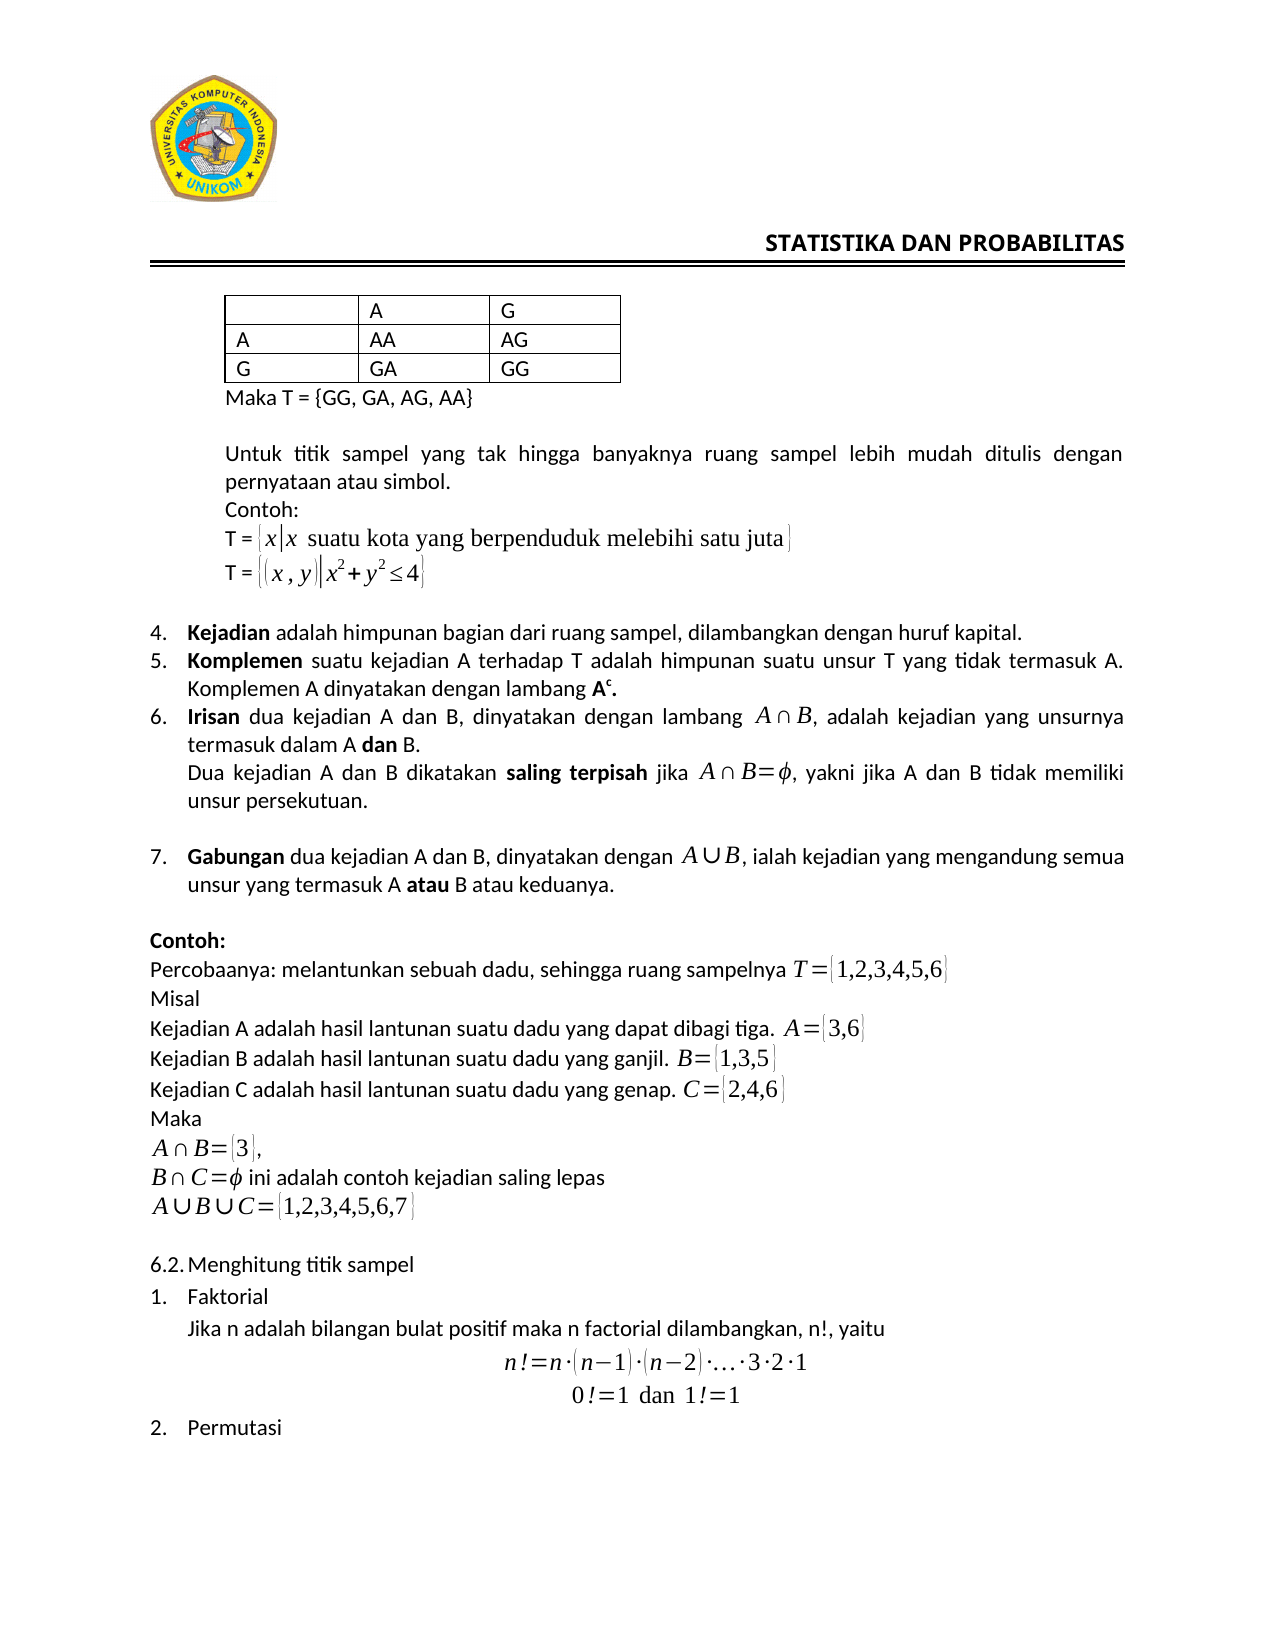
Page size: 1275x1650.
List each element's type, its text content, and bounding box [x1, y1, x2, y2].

text Maka [150, 1104, 1125, 1132]
table_header A [359, 296, 489, 324]
list Menghitung titik sampel [150, 1250, 1125, 1278]
text T = [225, 523, 1125, 554]
list Faktorial [150, 1282, 1125, 1310]
table_cell AA [359, 325, 489, 353]
list Kejadian adalah himpunan bagian dari ruang sampel, dilambangkan dengan huruf kapital. [150, 618, 1125, 646]
list Komplemen suatu kejadian A terhadap T adalah himpunan suatu unsur T yang tidak termasuk A. Komplemen A dinyatakan dengan lambang Ac. [150, 646, 1125, 702]
text Contoh: [225, 495, 1125, 523]
text Untuk titik sampel yang tak hingga banyaknya ruang sampel lebih mudah ditulis dengan pernyataan atau simbol. [225, 439, 1125, 495]
text Maka T = {GG, GA, AG, AA} [225, 383, 1125, 411]
table_cell AG [490, 325, 620, 353]
text ini adalah contoh kejadian saling lepas [150, 1163, 1125, 1191]
text Dua kejadian A dan B dikatakan saling terpisah jika , yakni jika A dan B tidak memiliki unsur persekutuan. [187, 758, 1125, 814]
text , [150, 1132, 1125, 1163]
table_cell GG [490, 354, 620, 382]
picture [150, 75, 278, 202]
text T = [225, 554, 1125, 590]
text Kejadian A adalah hasil lantunan suatu dadu yang dapat dibagi tiga. [150, 1013, 1125, 1043]
list Permutasi [150, 1413, 1125, 1441]
text Contoh: [150, 926, 1125, 954]
table_cell G [226, 354, 358, 382]
table_header [226, 296, 358, 324]
table_cell A [226, 325, 358, 353]
list Irisan dua kejadian A dan B, dinyatakan dengan lambang , adalah kejadian yang unsurnya termasuk dalam A dan B. [150, 702, 1125, 758]
text Kejadian C adalah hasil lantunan suatu dadu yang genap. [150, 1074, 1125, 1104]
table_header G [490, 296, 620, 324]
text Misal [150, 984, 1125, 1013]
text Percobaanya: melantunkan sebuah dadu, sehingga ruang sampelnya [150, 954, 1125, 984]
list Jika n adalah bilangan bulat positif maka n factorial dilambangkan, n!, yaitu [187, 1314, 1125, 1342]
text Kejadian B adalah hasil lantunan suatu dadu yang ganjil. [150, 1043, 1125, 1074]
list Gabungan dua kejadian A dan B, dinyatakan dengan , ialah kejadian yang mengandung semua unsur yang termasuk A atau B atau keduanya. [150, 842, 1125, 898]
table_cell GA [359, 354, 489, 382]
